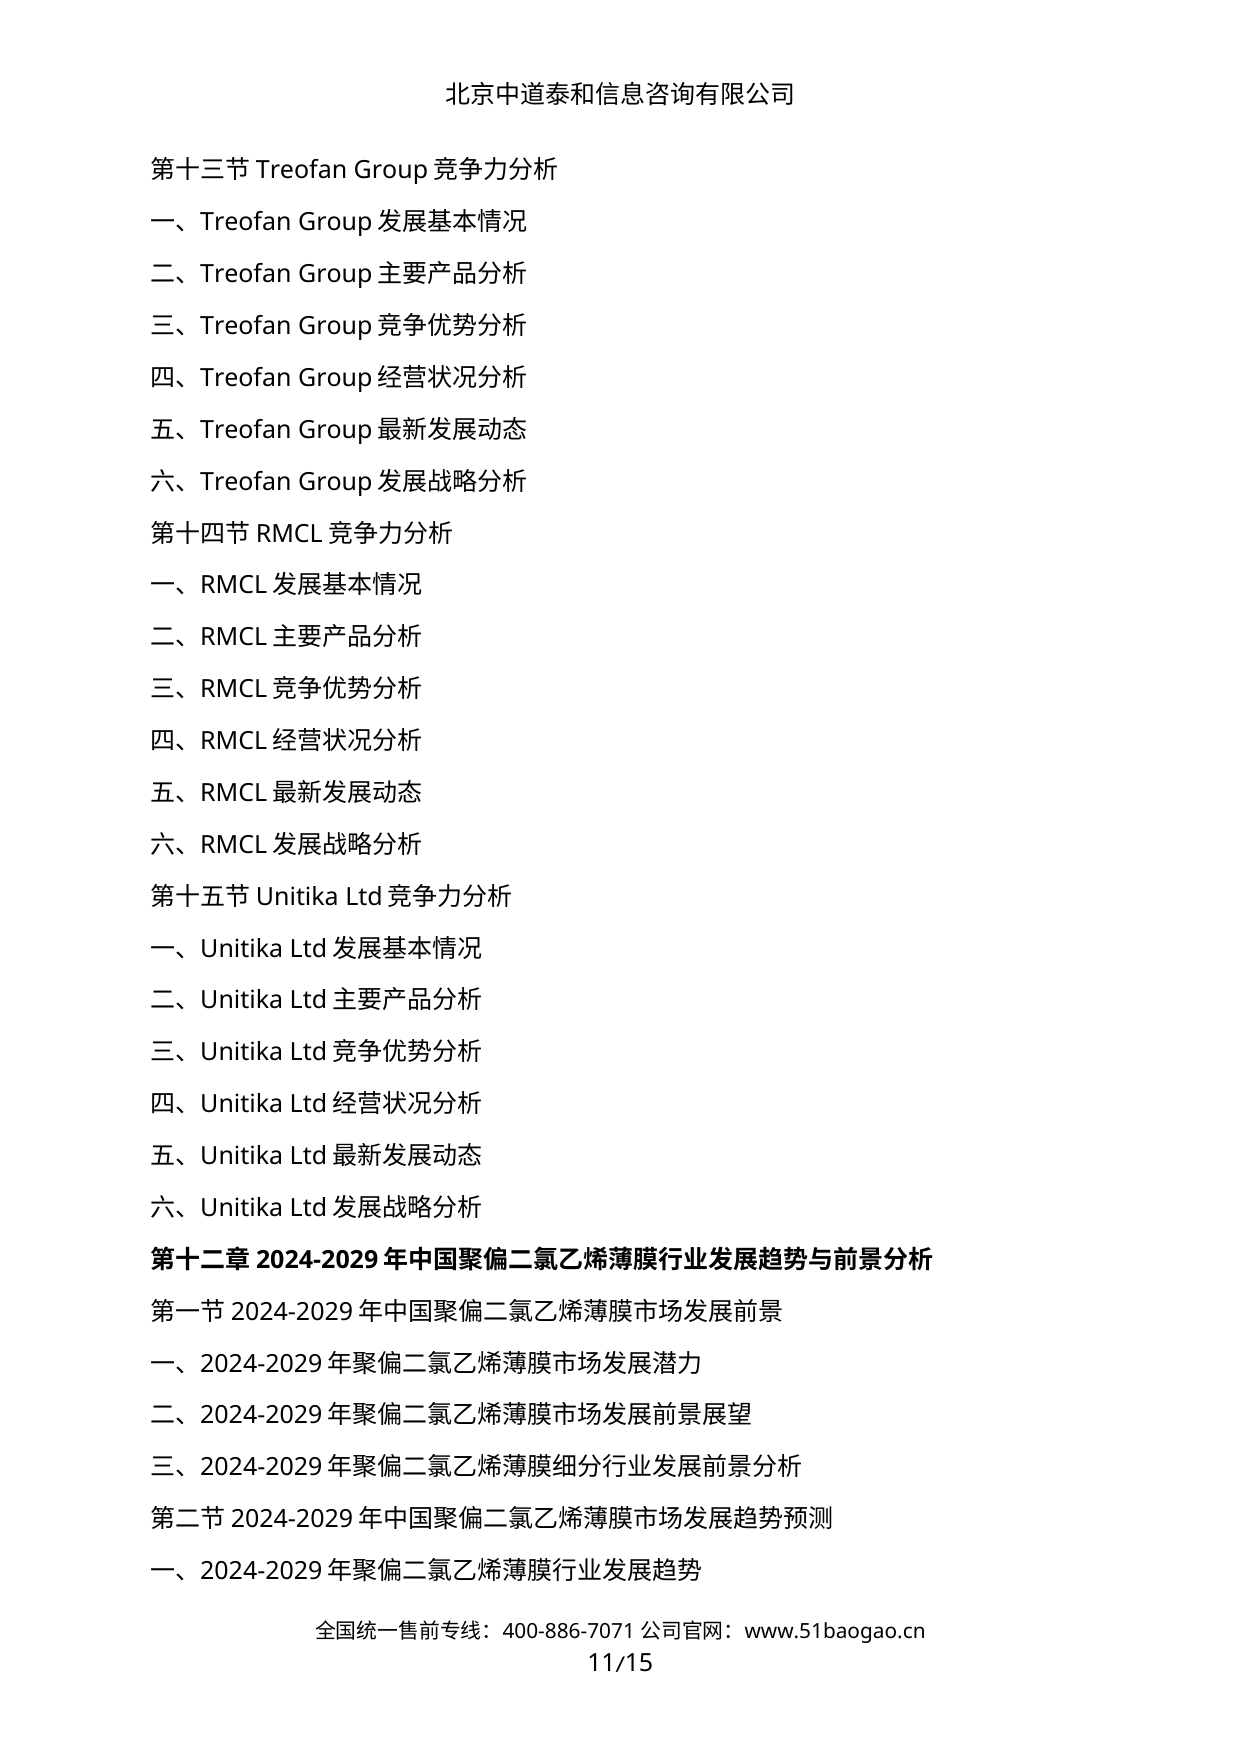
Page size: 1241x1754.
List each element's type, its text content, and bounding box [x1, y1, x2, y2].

text 二、Treofan Group主要产品分析 [150, 254, 1090, 290]
text 二、RMCL主要产品分析 [150, 617, 1090, 653]
text 三、2024-2029年聚偏二氯乙烯薄膜细分行业发展前景分析 [150, 1447, 1090, 1483]
text 一、Treofan Group发展基本情况 [150, 202, 1090, 238]
text 第一节 2024-2029年中国聚偏二氯乙烯薄膜市场发展前景 [150, 1291, 1090, 1327]
text 一、RMCL发展基本情况 [150, 565, 1090, 601]
text 六、Unitika Ltd发展战略分析 [150, 1187, 1090, 1224]
text 第十五节 Unitika Ltd竞争力分析 [150, 876, 1090, 912]
text 第二节 2024-2029年中国聚偏二氯乙烯薄膜市场发展趋势预测 [150, 1499, 1090, 1535]
text 四、Unitika Ltd经营状况分析 [150, 1084, 1090, 1120]
text 一、2024-2029年聚偏二氯乙烯薄膜市场发展潜力 [150, 1343, 1090, 1379]
text 五、Treofan Group最新发展动态 [150, 409, 1090, 446]
text 第十四节 RMCL竞争力分析 [150, 513, 1090, 549]
text 一、2024-2029年聚偏二氯乙烯薄膜行业发展趋势 [150, 1551, 1090, 1587]
text 二、Unitika Ltd主要产品分析 [150, 980, 1090, 1016]
text 六、Treofan Group发展战略分析 [150, 461, 1090, 497]
text 四、Treofan Group经营状况分析 [150, 357, 1090, 394]
text 五、Unitika Ltd最新发展动态 [150, 1136, 1090, 1172]
text 六、RMCL发展战略分析 [150, 824, 1090, 861]
text 三、RMCL竞争优势分析 [150, 669, 1090, 705]
text 四、RMCL经营状况分析 [150, 721, 1090, 757]
text 三、Treofan Group竞争优势分析 [150, 306, 1090, 342]
text 第十三节 Treofan Group竞争力分析 [150, 150, 1090, 186]
text 五、RMCL最新发展动态 [150, 772, 1090, 809]
text 二、2024-2029年聚偏二氯乙烯薄膜市场发展前景展望 [150, 1395, 1090, 1431]
text 一、Unitika Ltd发展基本情况 [150, 928, 1090, 964]
text 三、Unitika Ltd竞争优势分析 [150, 1032, 1090, 1068]
text 第十二章 2024-2029年中国聚偏二氯乙烯薄膜行业发展趋势与前景分析 [150, 1239, 1090, 1276]
